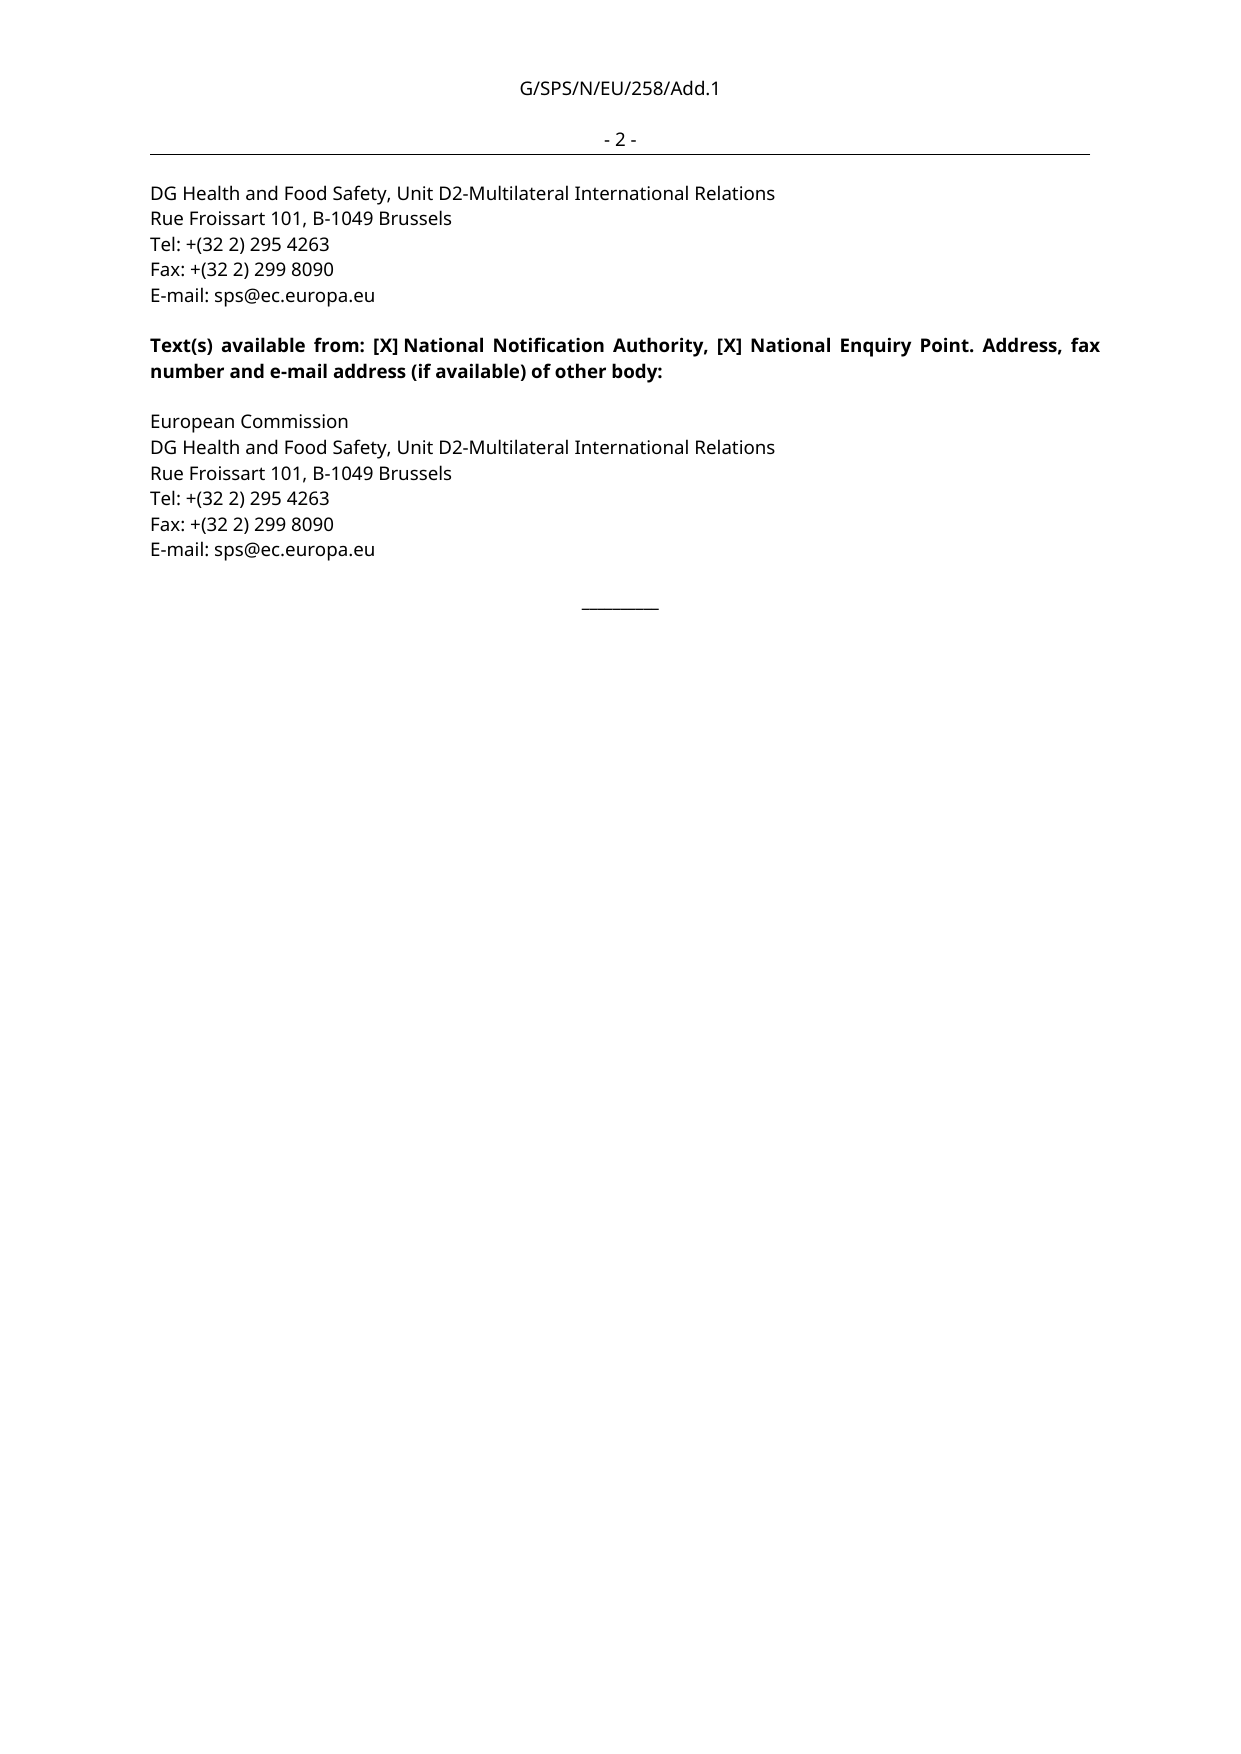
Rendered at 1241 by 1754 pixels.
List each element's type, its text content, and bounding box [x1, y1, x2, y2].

table_cell Text(s) available from: [X] National Notification Authority, [X] National Enquiry Point. Address, fax number and e-mail address (if available) of other body: [150, 333, 1113, 409]
text __________ [150, 587, 1090, 612]
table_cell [150, 180, 1113, 333]
